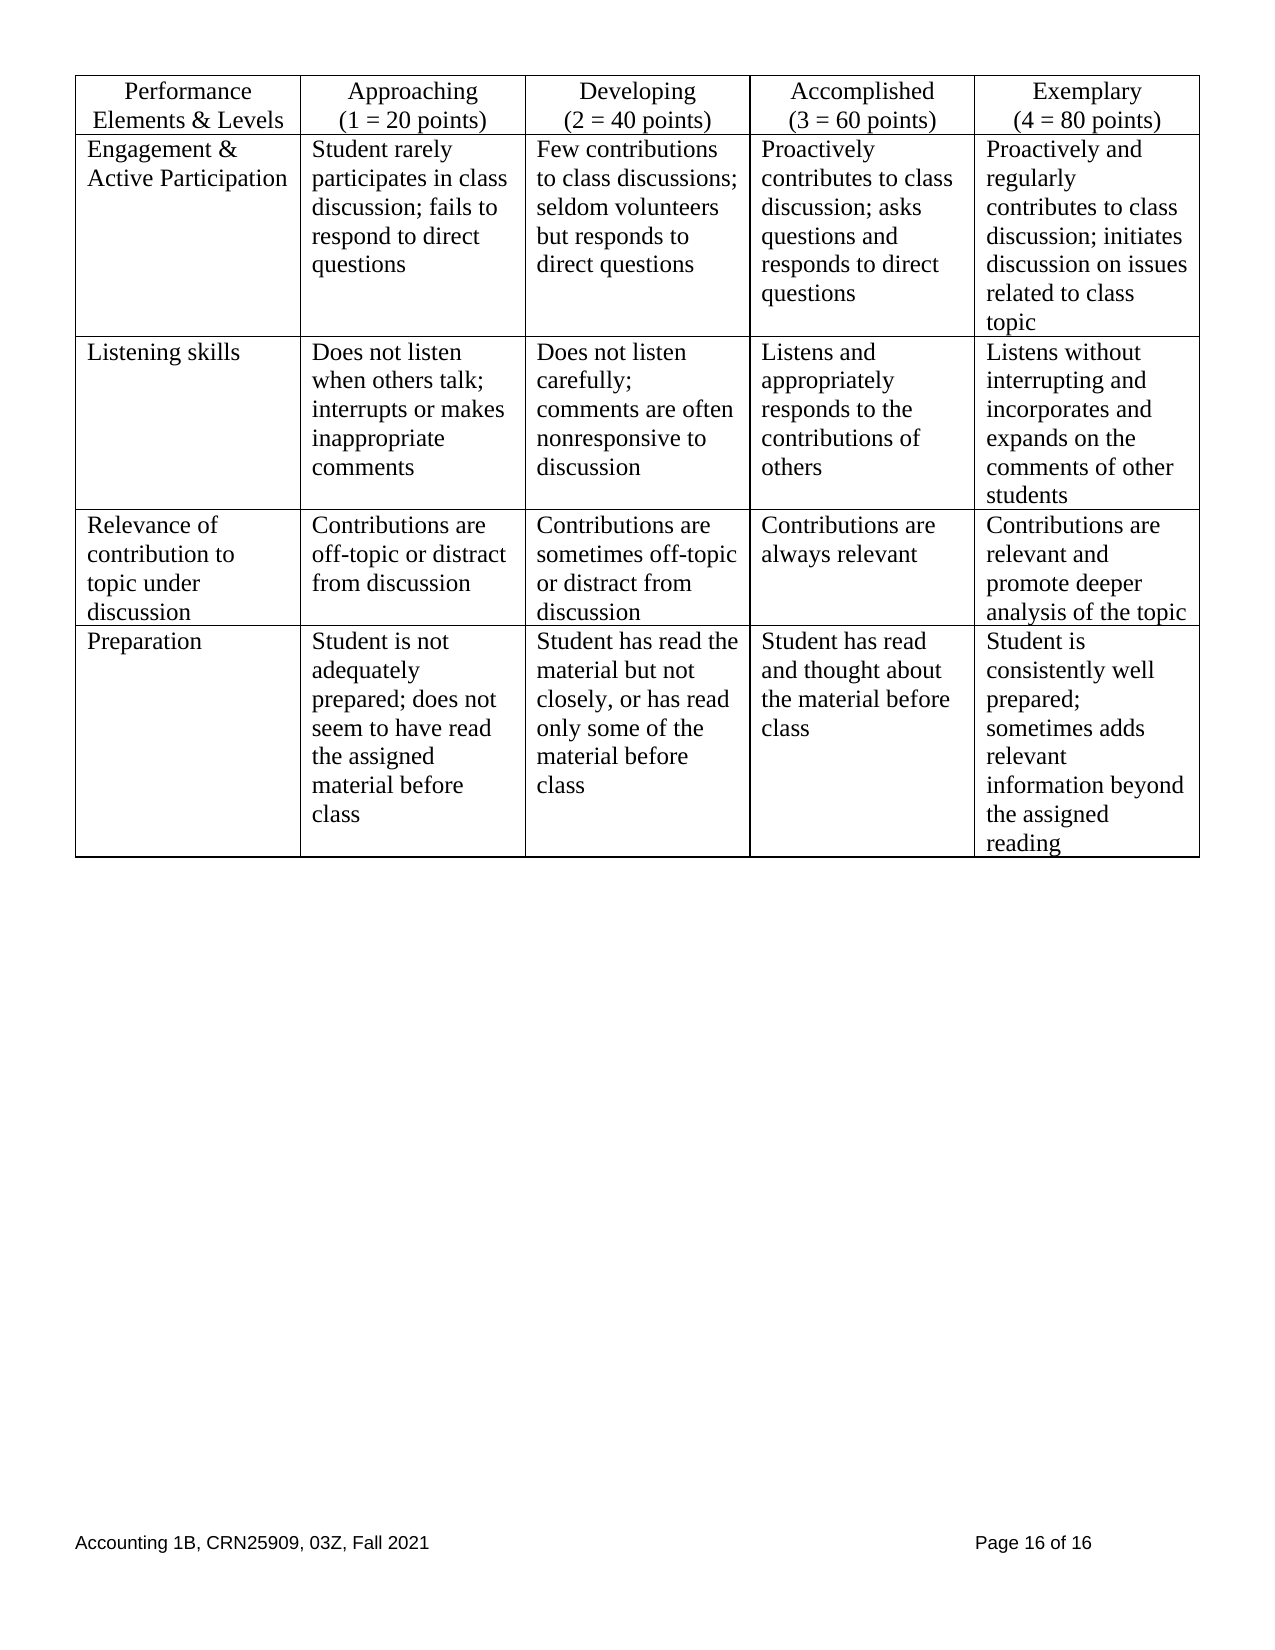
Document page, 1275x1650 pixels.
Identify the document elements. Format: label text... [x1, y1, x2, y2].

table_cell Contributions are off-topic or distract from discussion [301, 510, 525, 625]
table_header Exemplary (4 = 80 points) [975, 76, 1199, 133]
table_header Performance Elements & Levels [76, 76, 300, 133]
table_cell Contributions are relevant and promote deeper analysis of the topic [975, 510, 1199, 625]
table_cell Does not listen carefully; comments are often nonresponsive to discussion [526, 337, 749, 509]
table_cell Student rarely participates in class discussion; fails to respond to direct questions [301, 135, 525, 336]
table_cell Contributions are always relevant [751, 510, 974, 625]
table_cell Student has read the material but not closely, or has read only some of the material before class [526, 626, 749, 856]
table_cell Listens and appropriately responds to the contributions of others [751, 337, 974, 509]
table_cell Engagement & Active Participation [76, 135, 300, 336]
table_header Approaching (1 = 20 points) [301, 76, 525, 133]
table_cell Relevance of contribution to topic under discussion [76, 510, 300, 625]
table_cell Listens without interrupting and incorporates and expands on the comments of other students [975, 337, 1199, 509]
table_cell Student has read and thought about the material before class [751, 626, 974, 856]
table_cell Proactively contributes to class discussion; asks questions and responds to direct questions [751, 135, 974, 336]
table_cell Few contributions to class discussions; seldom volunteers but responds to direct questions [526, 135, 749, 336]
table_cell Student is not adequately prepared; does not seem to have read the assigned material before class [301, 626, 525, 856]
table_cell Does not listen when others talk; interrupts or makes inappropriate comments [301, 337, 525, 509]
table_header Accomplished (3 = 60 points) [751, 76, 974, 133]
table_cell Listening skills [76, 337, 300, 509]
table_header Developing (2 = 40 points) [526, 76, 749, 133]
table_cell Student is consistently well prepared; sometimes adds relevant information beyond the assigned reading [975, 626, 1199, 856]
table_cell Contributions are sometimes off-topic or distract from discussion [526, 510, 749, 625]
table_cell Proactively and regularly contributes to class discussion; initiates discussion on issues related to class topic [975, 135, 1199, 336]
table_cell Preparation [76, 626, 300, 856]
